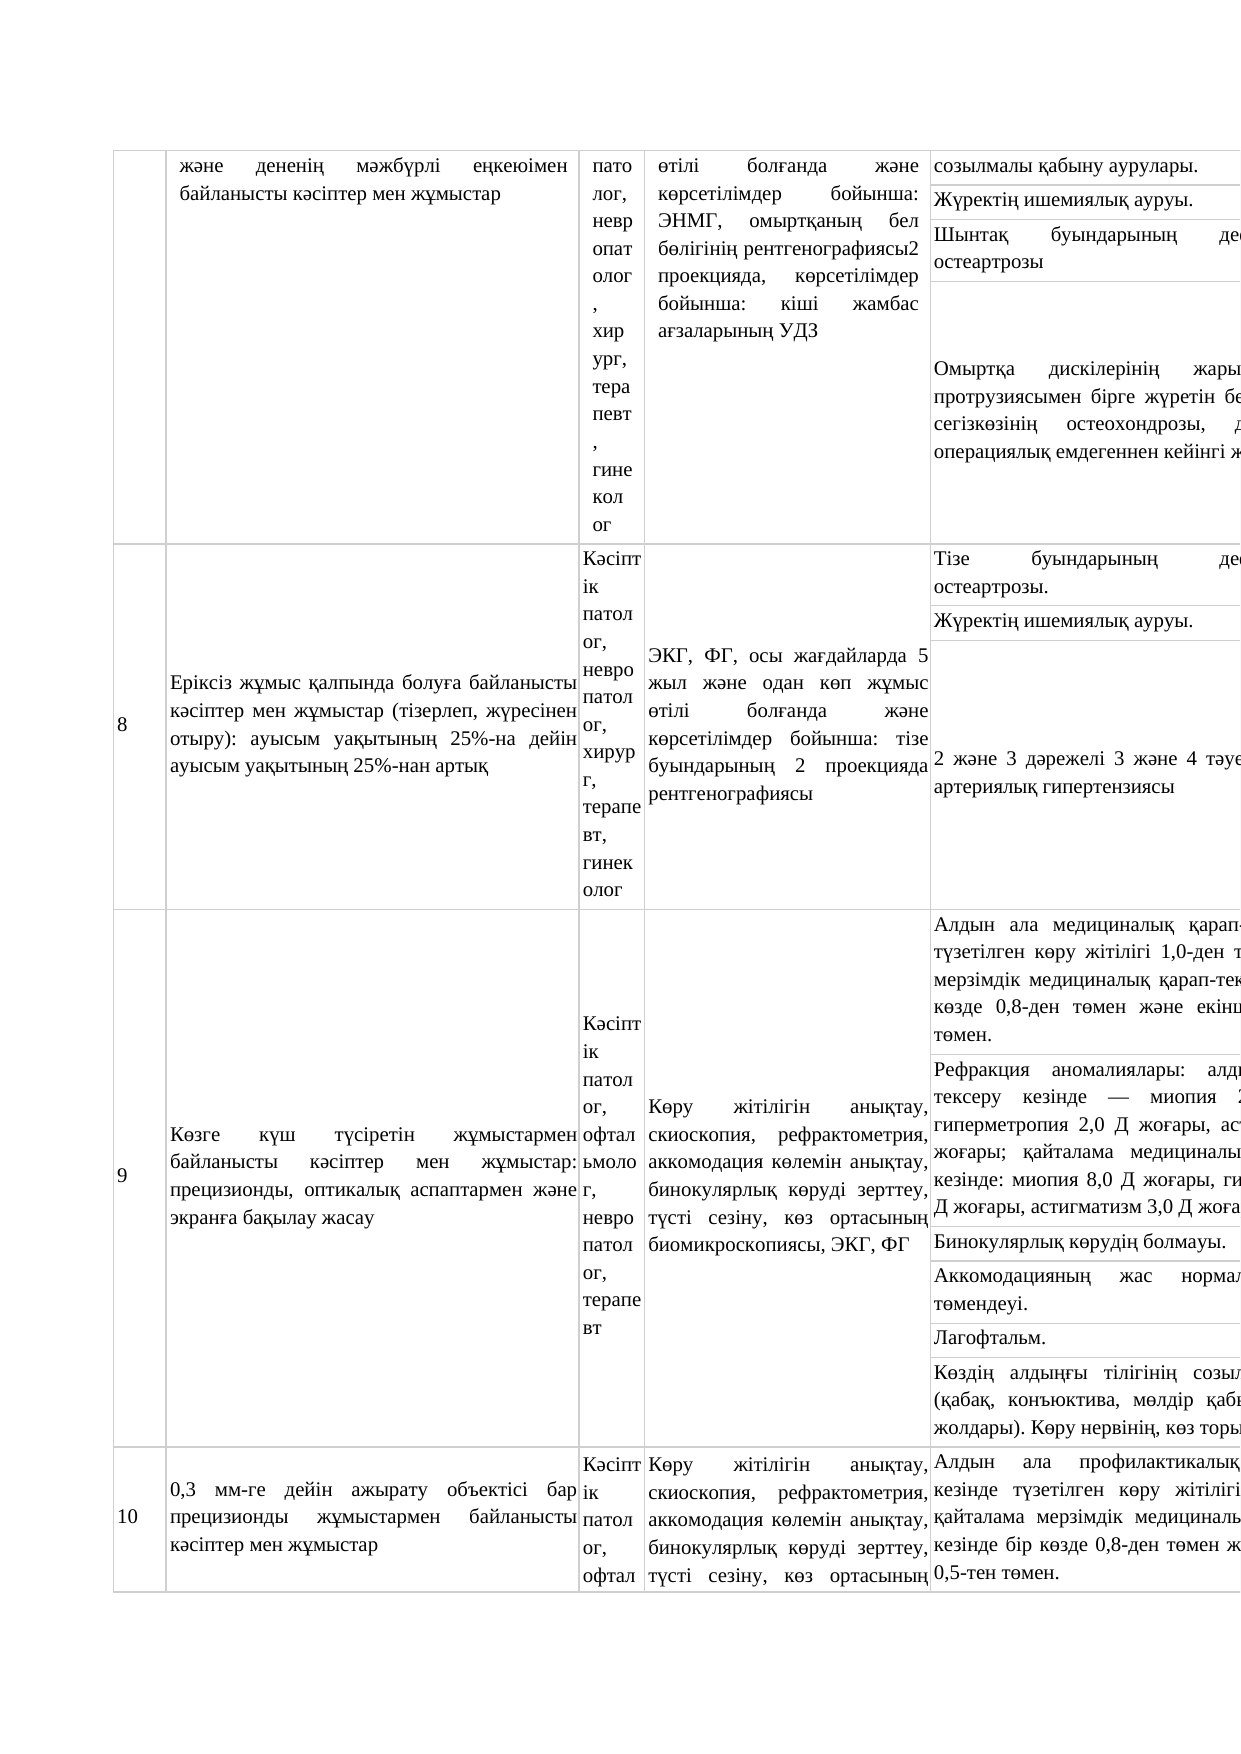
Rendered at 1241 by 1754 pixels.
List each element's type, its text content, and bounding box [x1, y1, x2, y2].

table_cell 2 және 3 дәрежелі 3 және 4 тәуекел сыныбының артериялық гипертензиясы [931, 641, 1240, 909]
table_cell Жүректің ишемиялық ауруы. [931, 606, 1240, 639]
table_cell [580, 1448, 644, 1591]
table_cell Жүректің ишемиялық ауруы. [931, 186, 1240, 219]
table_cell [931, 151, 1240, 184]
table_cell Аккомодацияның жас нормаларынан төмен төмендеуі. [931, 1262, 1240, 1322]
table_cell Еріксіз жұмыс қалпында болуға байланысты кәсіптер мен жұмыстар (тізерлеп, жүресінен отыру): ауысым уақытының 25%-на дейін ауысым уақытының 25%-нан артық [167, 545, 578, 909]
table_cell Тізе буындарының деформациялайтын остеартрозы. [931, 545, 1240, 605]
table_cell Рефракция аномалиялары: алдын ала қарап-тексеру кезінде — миопия 2,0 Д жоғары, гиперметропия 2,0 Д жоғары, астигматизм 1,0 Д жоғары; қайталама медициналық қарап-тексеру кезінде: миопия 8,0 Д жоғары, гиперметропия 6,0 Д жоғары, астигматизм 3,0 Д жоғары. [931, 1055, 1240, 1226]
table_cell Көзге күш түсіретін жұмыстармен байланысты кәсіптер мен жұмыстар: прецизионды, оптикалық аспаптармен және экранға бақылау жасау [167, 910, 578, 1446]
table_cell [167, 1448, 578, 1591]
table_cell Көздің алдыңғы тілігінің созылмалы аурулары (қабақ, конъюктива, мөлдір қабық, жас шығару жолдары). Көру нервінің, көз торының аурулары [931, 1358, 1240, 1446]
table_cell 10 [114, 1448, 165, 1591]
table_cell Кәсіптік патолог, невропатолог, хирург, терапевт, гинеколог [580, 545, 644, 909]
table_cell Бинокулярлық көрудің болмауы. [931, 1227, 1240, 1260]
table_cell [645, 1448, 930, 1591]
table_cell 8 [114, 545, 165, 909]
table_cell Алдын ала профилактикалық қарап-тексеру кезінде түзетілген көру жітілігі 1,0-ден төмен, қайталама мерзімдік медициналық қарап-тексеру кезінде бір көзде 0,8-ден төмен және екінші көзде 0,5-тен төмен. [931, 1448, 1240, 1591]
table_cell Алдын ала медициналық қарап-тексеру кезінде түзетілген көру жітілігі 1,0-ден төмен, қайталама мерзімдік медициналық қарап-тексеру кезінде бір көзде 0,8-ден төмен және екінші көзде 0,5-тен төмен. [931, 910, 1240, 1054]
table_cell Шынтақ буындарының деформациялайтын остеартрозы [931, 220, 1240, 281]
table_cell Лагофтальм. [931, 1324, 1240, 1357]
table_cell 9 [114, 910, 165, 1446]
table_cell ЭКГ, ФГ, осы жағдайларда 5 жыл және одан көп жұмыс өтілі болғанда және көрсетілімдер бойынша: тізе буындарының 2 проекцияда рентгенографиясы [645, 545, 930, 909]
table_cell Омыртқа дискілерінің жарығымен немесе протрузиясымен бірге жүретін белдің немесе бел сегізкөзінің остеохондрозы, дискі жарығын операциялық емдегеннен кейінгі жағдай [931, 282, 1240, 543]
table_cell Кәсіптік патолог, офтальмолог, невропатолог, терапевт [580, 910, 644, 1446]
